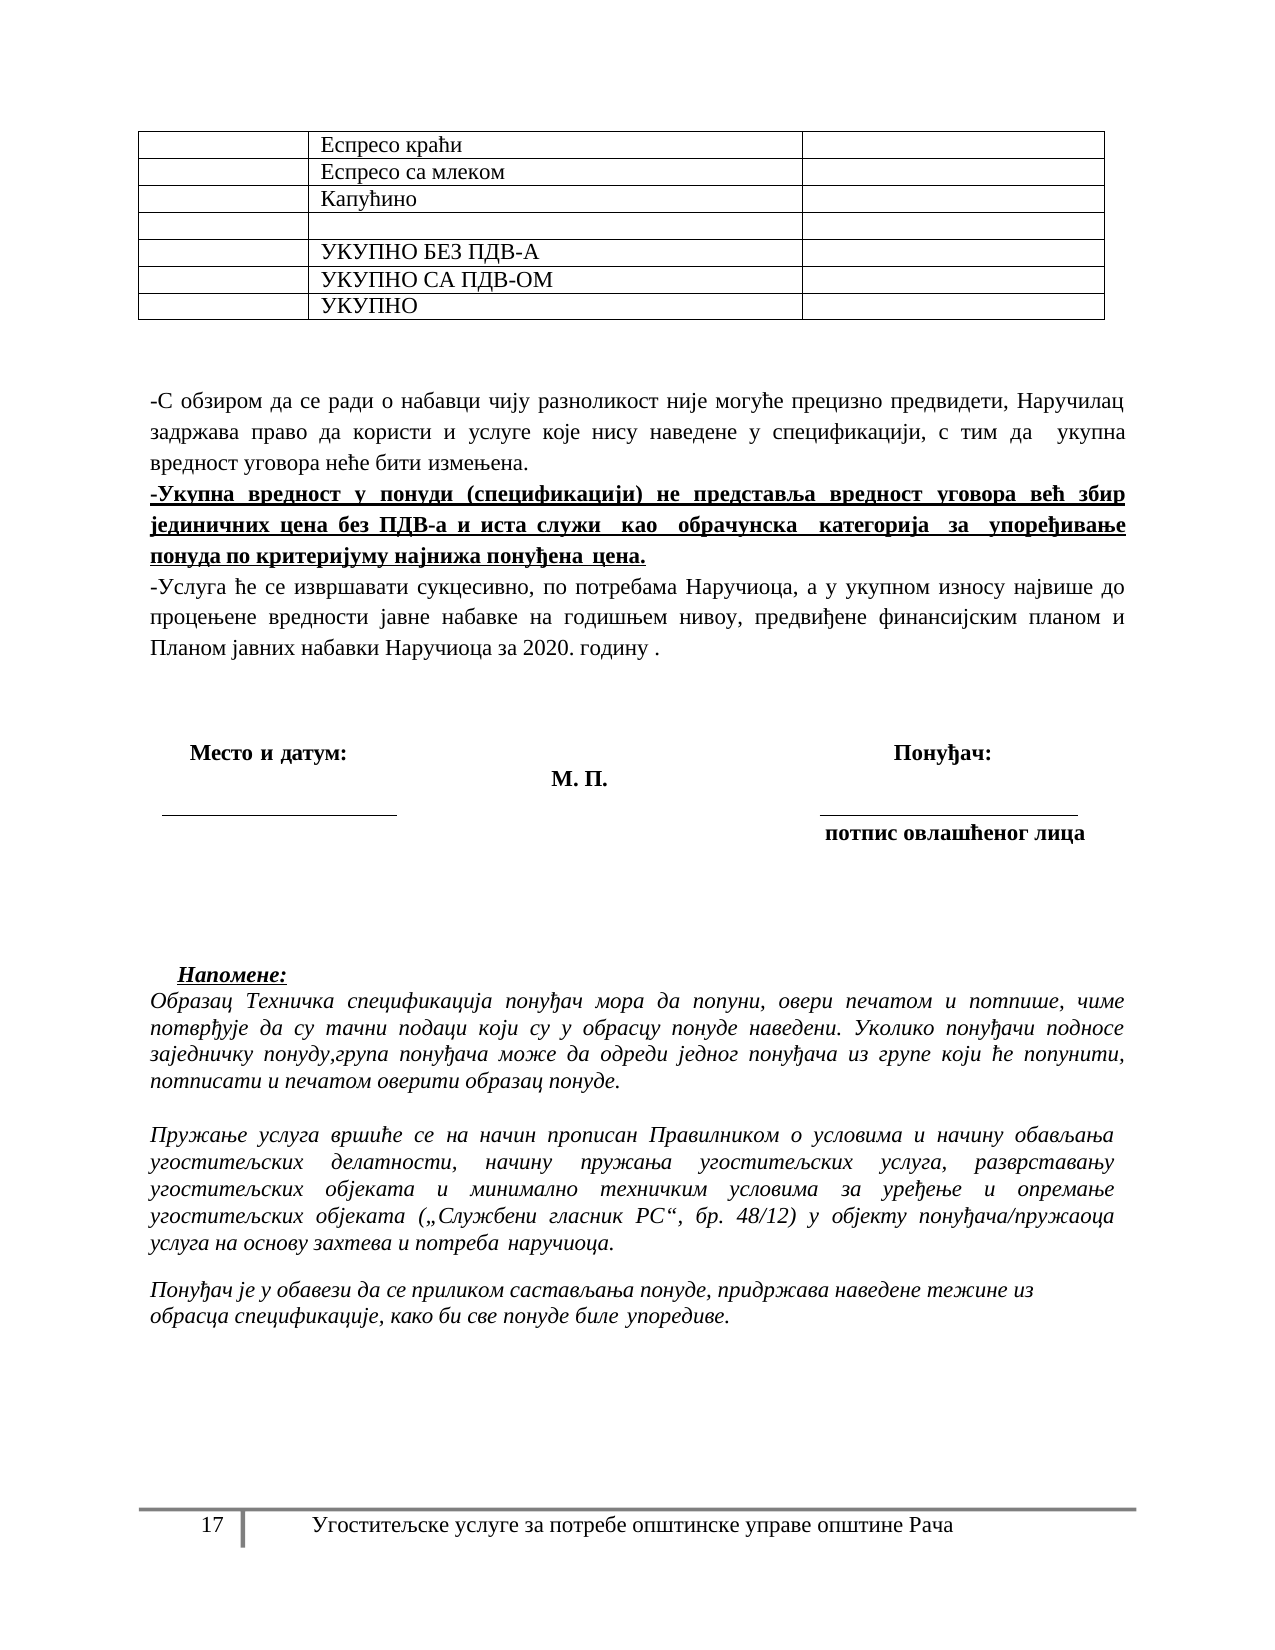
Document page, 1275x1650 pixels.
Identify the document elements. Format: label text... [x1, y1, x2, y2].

table_cell [803, 132, 1104, 158]
table_cell [803, 186, 1104, 212]
table_cell [139, 159, 308, 185]
table_cell [803, 240, 1104, 266]
text Напомене: [150, 961, 1179, 987]
table_cell Капућино [309, 186, 802, 212]
table_cell УКУПНО [309, 294, 802, 319]
table_cell Еспресо краћи [309, 132, 802, 158]
text -Услуга ће се извршавати сукцесивно, по потребама Наручиоца, а у укупном износу највише до процењене вредности јавне набавке на годишњем нивоу, предвиђене финансијским планом и Планом јавних набавки Наручиоца за 2020. годину . [150, 573, 1126, 660]
table_cell [803, 213, 1104, 239]
text Пружање услуга вршиће се на начин прописан Правилником о условима и начину обављања угоститељских делатности, начину пружања угоститељских услуга, разврставању угоститељских објеката и минимално техничким условима за уређење и опремање угоститељских објеката („Службени гласник РС“, бр. 48/12) у објекту понуђача/пружаоца услуга на основу захтева и потреба наручиоца. [150, 1121, 1115, 1256]
subtitle Место и датум: Понуђач: [168, 738, 1179, 765]
text -Укупна вредност у понуди (спецификацији) не представља вредност уговора већ збир јединичних цена без ПДВ-а и иста служи као обрачунска категорија за упоређивање понуда по критеријуму најнижа понуђена цена. [150, 536, 1126, 568]
text -С обзиром да се ради о набавци чију разноликост није могуће прецизно предвидети, Наручилац задржава право да користи и услуге које нису наведене у спецификацији, с тим да укупна вредност уговора неће бити измењена. [150, 387, 1126, 475]
text М. П. [274, 765, 885, 791]
table_cell [139, 240, 308, 266]
table_cell [803, 294, 1104, 319]
text Образац Техничка спецификација понуђач мора да попуни, овери печатом и потпише, чиме потврђује да су тачни подаци који су у обрасцу понуде наведени. Уколико понуђачи подносе заједничку понуду,група понуђача може да одреди једног понуђача из групе који ће попунити, потписати и печатом оверити образац понуде. [150, 987, 1126, 1093]
text -Укупна вредност у понуди (спецификацији) не представља вредност уговора већ збир јединичних цена без ПДВ-а и иста служи као обрачунска категорија за упоређивање понуда по критеријуму најнижа понуђена цена. [150, 480, 1126, 534]
table_cell [803, 267, 1104, 293]
text Понуђач је у обавези да се приликом састављања понуде, придржава наведене тежине из обрасца спецификације, како би све понуде биле упоредиве. [150, 1276, 1113, 1328]
subtitle потпис овлашћеног лица [102, 819, 1085, 845]
table_cell [803, 159, 1104, 185]
table_cell [309, 213, 802, 239]
table_cell [139, 132, 308, 158]
table_cell УКУПНО БЕЗ ПДВ-А [309, 240, 802, 266]
table_cell [139, 186, 308, 212]
table_cell УКУПНО СА ПДВ-ОМ [309, 267, 802, 293]
table_cell [139, 267, 308, 293]
table_cell Еспресо са млеком [309, 159, 802, 185]
table_cell [139, 213, 308, 239]
table_cell [139, 294, 308, 319]
